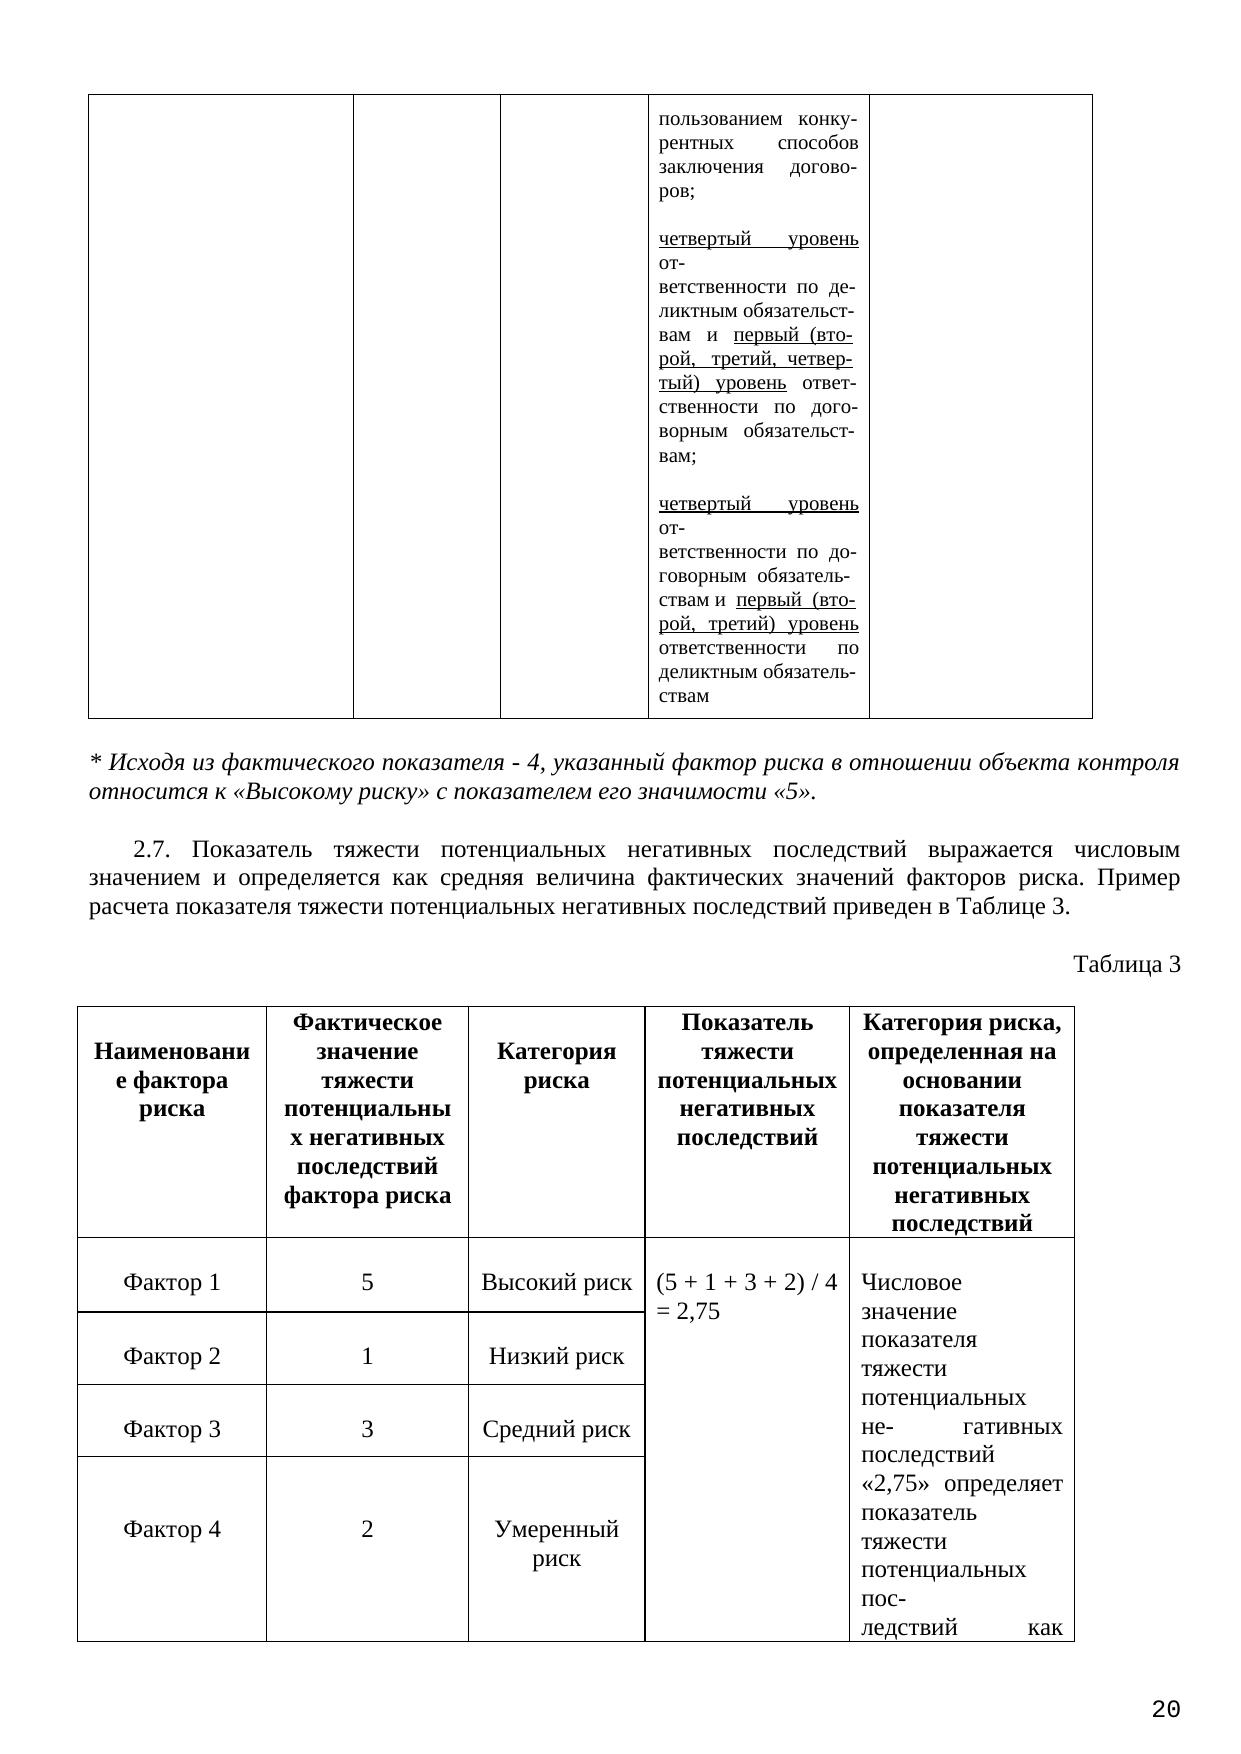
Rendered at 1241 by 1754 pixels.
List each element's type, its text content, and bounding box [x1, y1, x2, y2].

text * Исходя из фактического показателя - 4, указанный фактор риска в отношении объекта контроля относится к «Высокому риску» с показателем его значимости «5». [89, 747, 1181, 805]
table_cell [649, 95, 869, 718]
table_cell Фактор 4 [78, 1457, 266, 1641]
table_cell 5 [267, 1238, 468, 1311]
table_cell 1 [267, 1313, 468, 1384]
table_cell Высокий риск [469, 1238, 644, 1311]
table_cell Фактор 1 [78, 1238, 266, 1311]
table_header Категория риска, определенная на основании показателя тяжести потенциальных негативных последствий [850, 1007, 1074, 1237]
table_header Наименование фактора риска [78, 1007, 266, 1237]
table_header Фактическое значение тяжести потенциальных негативных последствий фактора риска [267, 1007, 468, 1237]
table_cell 6 [501, 95, 648, 718]
table_cell (5 + 1 + 3 + 2) / 4 = 2,75 [646, 1238, 849, 1641]
table_header Категория риска [469, 1007, 644, 1237]
table_cell 2 [267, 1457, 468, 1641]
table_header Показатель тяжести потенциальных негативных последствий [646, 1007, 849, 1237]
table_cell 3 [267, 1385, 468, 1456]
table_cell Умеренный риск [469, 1457, 644, 1641]
text 2.7. Показатель тяжести потенциальных негативных последствий выражается числовым значением и определяется как средняя величина фактических значений факторов риска. Пример расчета показателя тяжести потенциальных негативных последствий приведен в Таблице 3. [89, 834, 1181, 920]
table_cell Фактор 2 [78, 1313, 266, 1384]
table_cell Фактор 3 [78, 1385, 266, 1456]
text Таблица 3 [89, 949, 1181, 977]
table_cell Числовое значение показателя тяжести потенциальных не- гативных последствий «2,75» определяет показатель тяжести потенциальных пос- ледствий как «Средний риск», поскольку находится в диапазоне между показателями значи- мости «Умеренного» и «Среднего» рисков [850, 1238, 1074, 1641]
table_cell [354, 95, 500, 718]
table_cell Низкий риск [469, 1313, 644, 1384]
table_cell Средний риск [469, 1385, 644, 1456]
